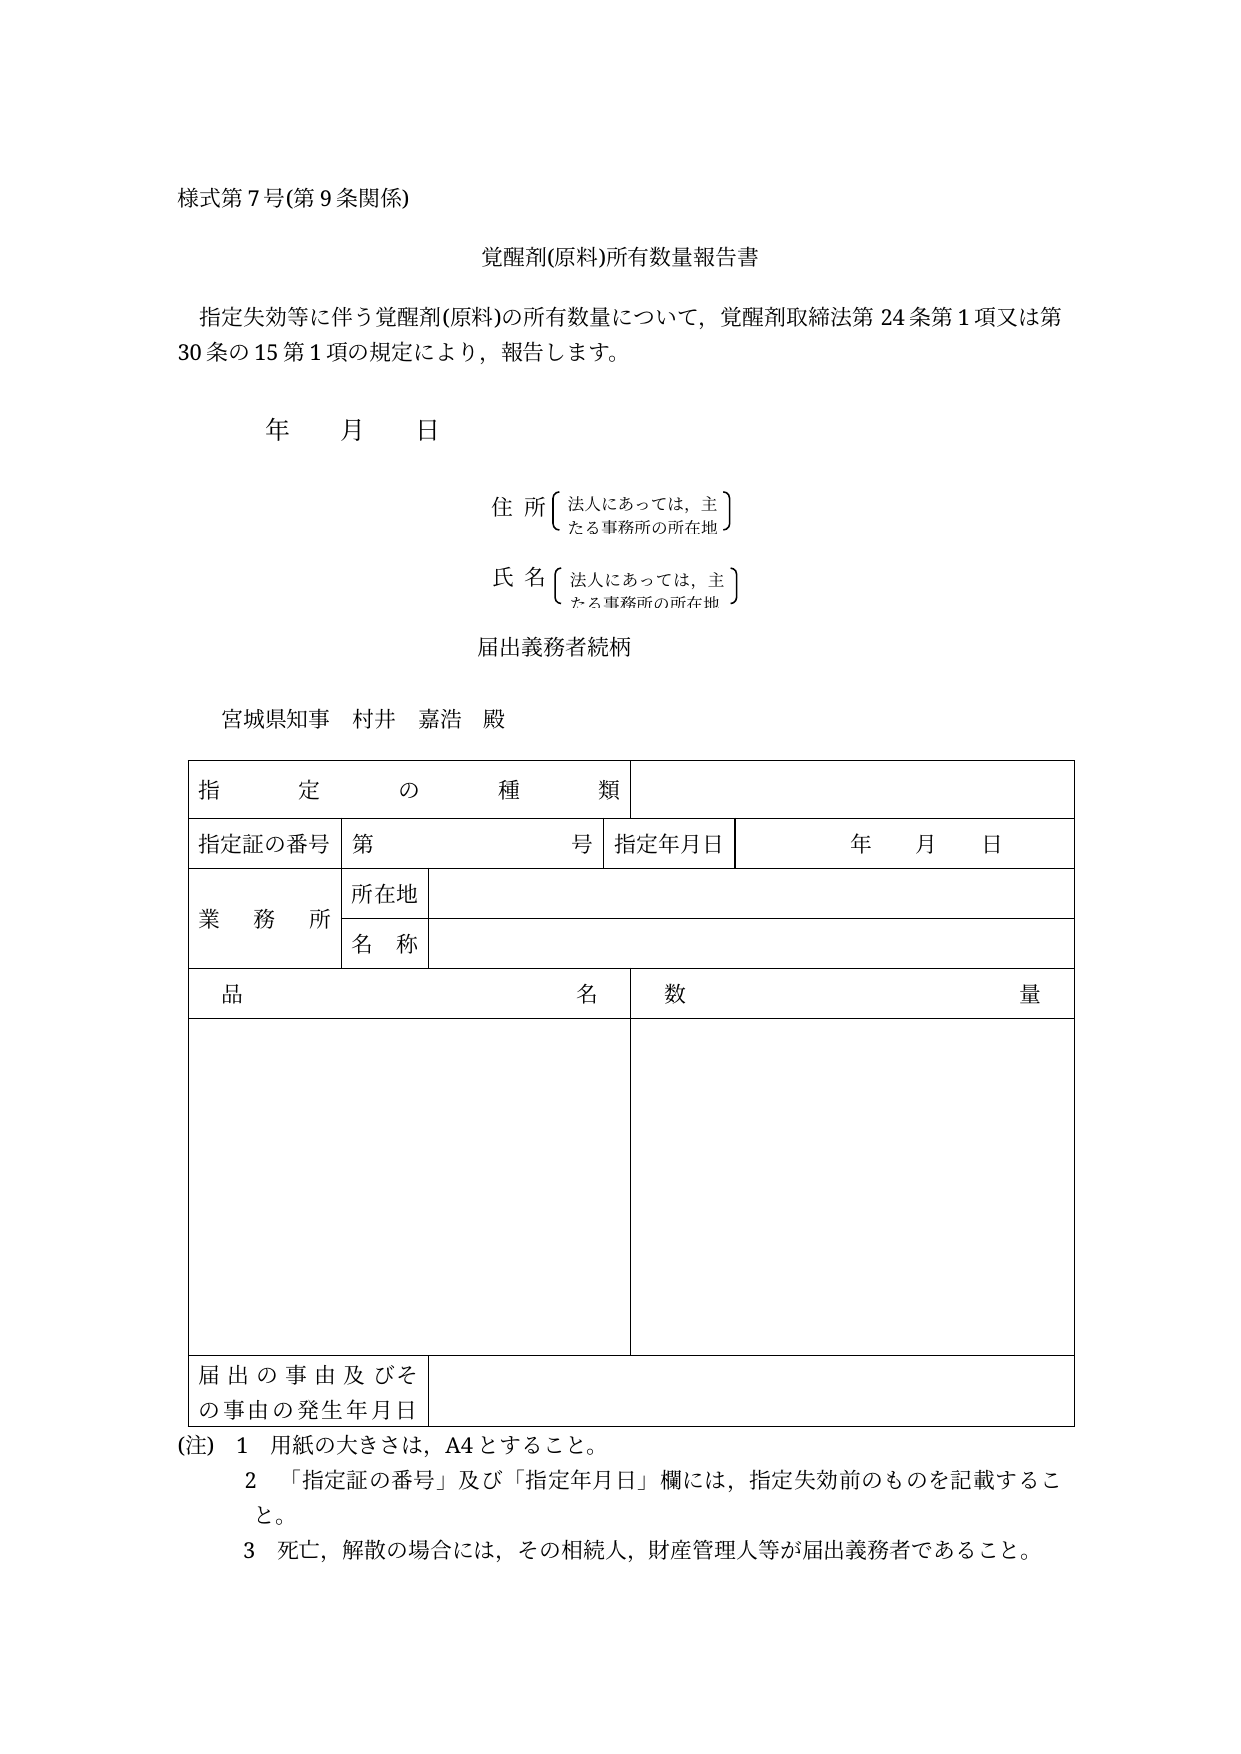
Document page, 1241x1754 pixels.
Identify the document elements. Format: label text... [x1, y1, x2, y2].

table_header 指定の種類 [189, 761, 630, 818]
text 覚醒剤(原料)所有数量報告書 [177, 239, 1063, 274]
table_cell 指定証の番号 [189, 819, 341, 868]
table_cell [189, 1019, 630, 1355]
text 様式第7号(第9条関係) [177, 179, 1063, 214]
table_cell 数量 [631, 969, 1074, 1018]
text 3 死亡，解散の場合には，その相続人，財産管理人等が届出義務者であること。 [177, 1532, 1063, 1567]
text 2 「指定証の番号」及び「指定年月日」欄には，指定失効前のものを記載すること。 [177, 1462, 1063, 1532]
table_cell [429, 1356, 1074, 1426]
text 届出義務者続柄 [177, 628, 631, 663]
table_cell 所在地 [342, 869, 428, 918]
table_header [631, 761, 1074, 818]
text 宮城県知事 村井 嘉浩 殿 [221, 700, 1063, 735]
table_cell 第 号 [342, 819, 603, 868]
table_cell 名称 [342, 919, 428, 968]
text 年 月 日 [199, 394, 1063, 463]
table_cell 品名 [189, 969, 630, 1018]
table_cell [429, 869, 1074, 918]
table_cell [631, 1019, 1074, 1355]
text 住所 [177, 488, 546, 523]
text (注) 1 用紙の大きさは，A4とすること。 [177, 1427, 1063, 1462]
text 氏名 [177, 558, 546, 593]
table_cell 業務所 [189, 869, 341, 968]
table_cell 指定年月日 [604, 819, 734, 868]
table_cell 届出の事由及びその事由の発生年月日 [189, 1356, 428, 1426]
text 指定失効等に伴う覚醒剤(原料)の所有数量について，覚醒剤取締法第24条第1項又は第30条の15第1項の規定により，報告します。 [177, 299, 1063, 369]
table_cell 年 月 日 [736, 819, 1074, 868]
table_cell [429, 919, 1074, 968]
